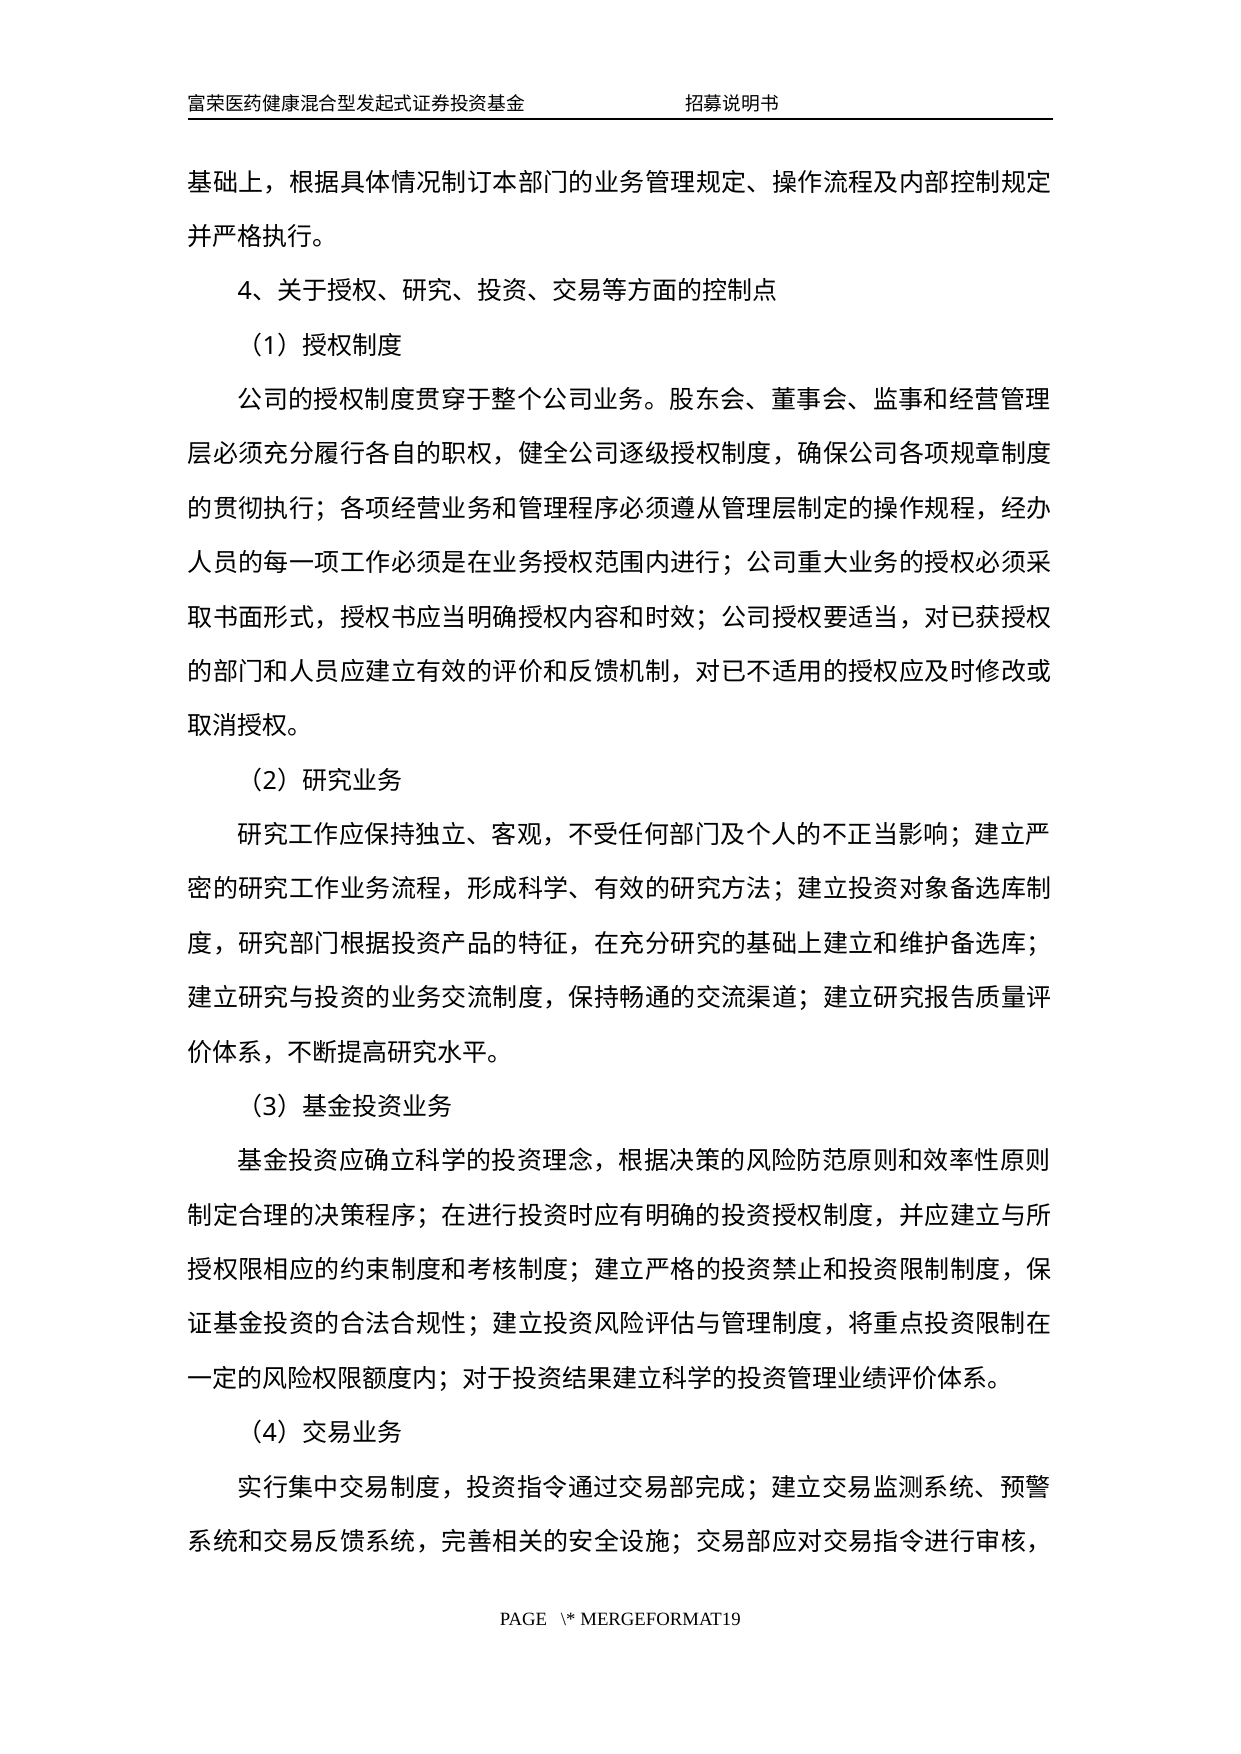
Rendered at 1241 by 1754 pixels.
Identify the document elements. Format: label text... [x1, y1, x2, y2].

text 研究工作应保持独立、客观，不受任何部门及个人的不正当影响；建立严密的研究工作业务流程，形成科学、有效的研究方法；建立投资对象备选库制度，研究部门根据投资产品的特征，在充分研究的基础上建立和维护备选库；建立研究与投资的业务交流制度，保持畅通的交流渠道；建立研究报告质量评价体系，不断提高研究水平。 [187, 814, 1053, 1068]
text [187, 1467, 1053, 1558]
text 公司的授权制度贯穿于整个公司业务。股东会、董事会、监事和经营管理层必须充分履行各自的职权，健全公司逐级授权制度，确保公司各项规章制度的贯彻执行；各项经营业务和管理程序必须遵从管理层制定的操作规程，经办人员的每一项工作必须是在业务授权范围内进行；公司重大业务的授权必须采取书面形式，授权书应当明确授权内容和时效；公司授权要适当，对已获授权的部门和人员应建立有效的评价和反馈机制，对已不适用的授权应及时修改或取消授权。 [187, 379, 1053, 742]
text （1）授权制度 [187, 325, 1053, 361]
text （3）基金投资业务 [187, 1086, 1053, 1123]
text （4）交易业务 [187, 1413, 1053, 1449]
text 4、关于授权、研究、投资、交易等方面的控制点 [187, 271, 1053, 307]
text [187, 162, 1053, 253]
text （2）研究业务 [187, 760, 1053, 796]
text 基金投资应确立科学的投资理念，根据决策的风险防范原则和效率性原则制定合理的决策程序；在进行投资时应有明确的投资授权制度，并应建立与所授权限相应的约束制度和考核制度；建立严格的投资禁止和投资限制制度，保证基金投资的合法合规性；建立投资风险评估与管理制度，将重点投资限制在一定的风险权限额度内；对于投资结果建立科学的投资管理业绩评价体系。 [187, 1141, 1053, 1394]
